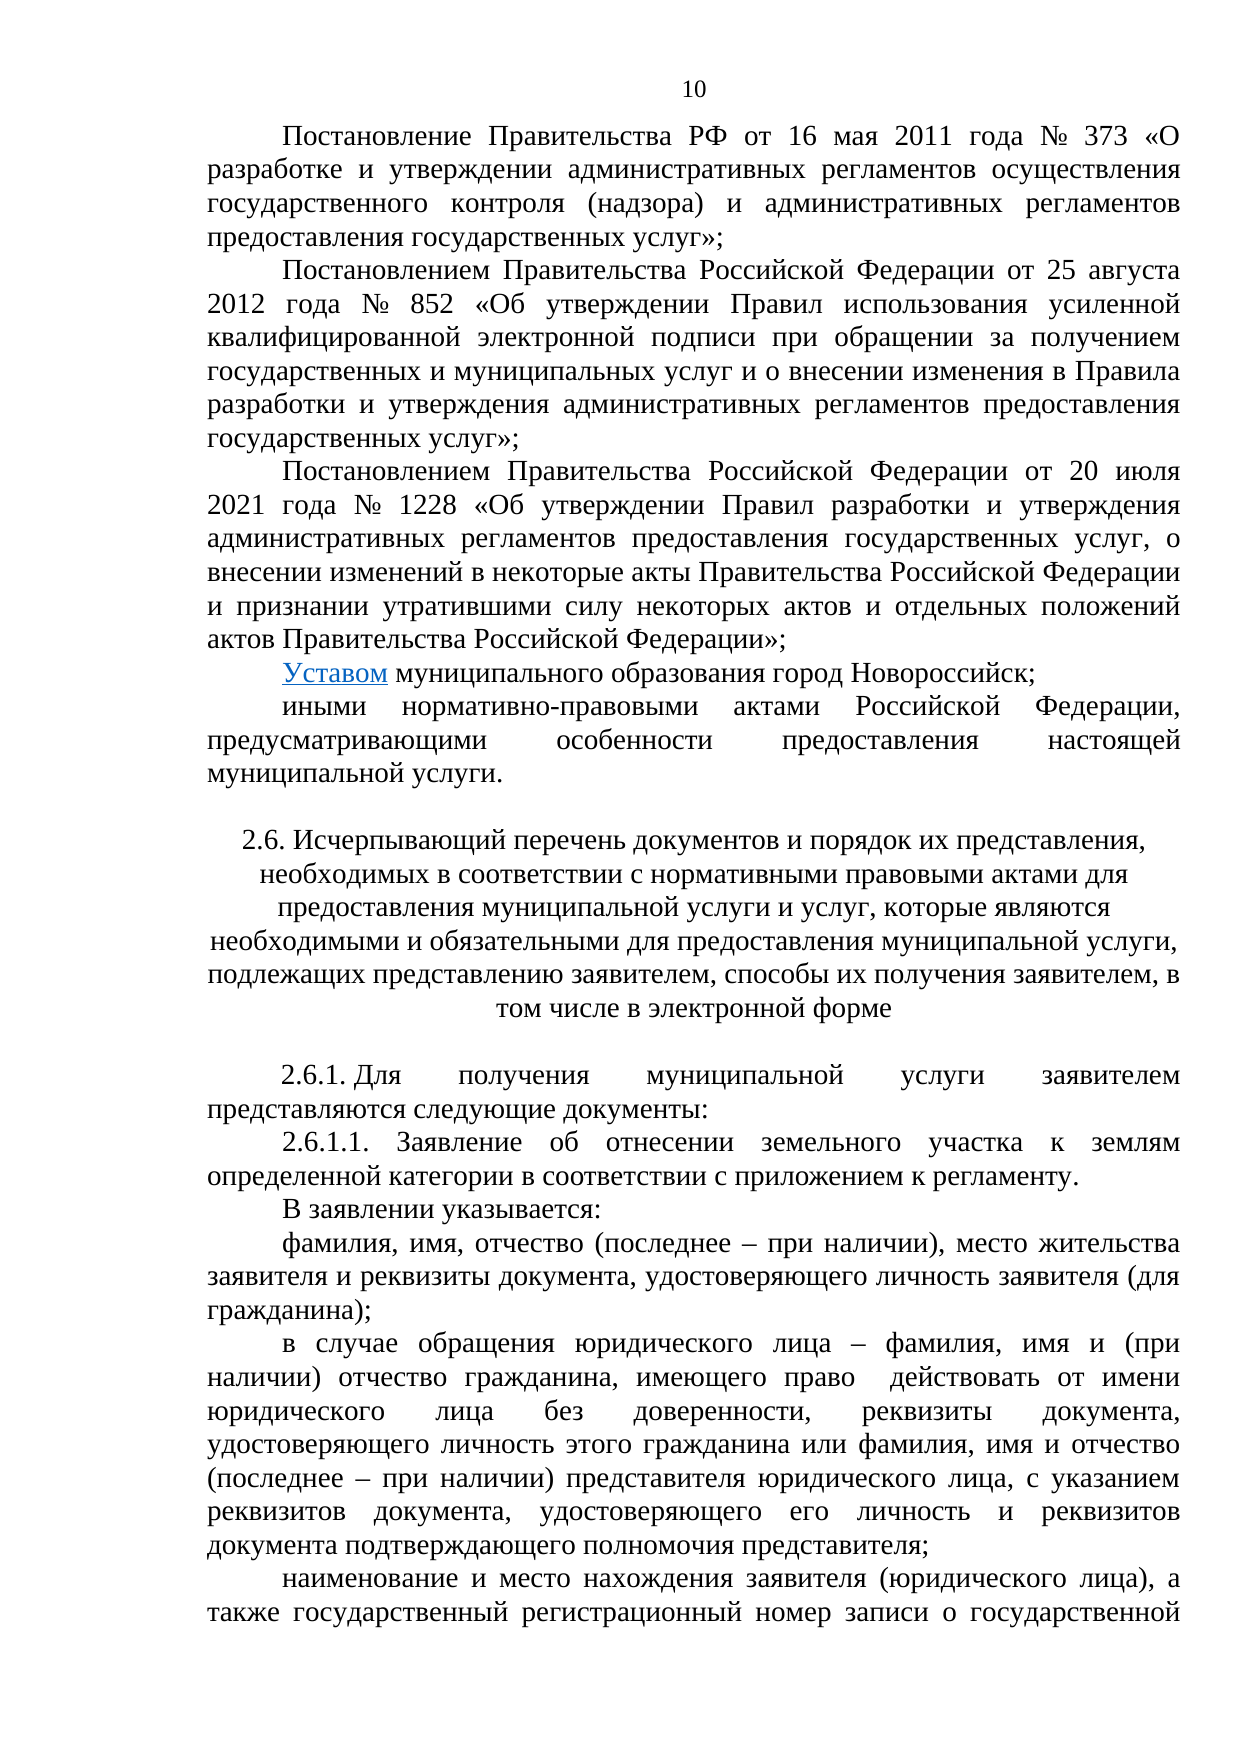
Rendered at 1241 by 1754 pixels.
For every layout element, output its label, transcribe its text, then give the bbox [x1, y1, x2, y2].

text 2.6.1.1. Заявление об отнесении земельного участка к землям определенной категории в соответствии с приложением к регламенту. [207, 1124, 1181, 1191]
text в случае обращения юридического лица – фамилия, имя и (при наличии) отчество гражданина, имеющего право действовать от имени юридического лица без доверенности, реквизиты документа, удостоверяющего личность этого гражданина или фамилия, имя и отчество (последнее – при наличии) представителя юридического лица, с указанием реквизитов документа, удостоверяющего его личность и реквизитов документа подтверждающего полномочия представителя; [207, 1326, 1181, 1560]
text необходимых в соответствии с нормативными правовыми актами для предоставления муниципальной услуги и услуг, которые являются необходимыми и обязательными для предоставления муниципальной услуги, подлежащих представлению заявителем, способы их получения заявителем, в том числе в электронной форме [207, 856, 1181, 1024]
text 2.6. Исчерпывающий перечень документов и порядок их представления, [207, 822, 1181, 856]
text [207, 1560, 1181, 1627]
text В заявлении указывается: [207, 1191, 1181, 1225]
text Постановлением Правительства Российской Федерации от 20 июля 2021 года № 1228 «Об утверждении Правил разработки и утверждения административных регламентов предоставления государственных услуг, о внесении изменений в некоторые акты Правительства Российской Федерации и признании утратившими силу некоторых актов и отдельных положений актов Правительства Российской Федерации»; [207, 453, 1181, 655]
text Уставом муниципального образования город Новороссийск; [207, 655, 1181, 688]
text фамилия, имя, отчество (последнее – при наличии), место жительства заявителя и реквизиты документа, удостоверяющего личность заявителя (для гражданина); [207, 1225, 1181, 1326]
text Постановлением Правительства Российской Федерации от 25 августа 2012 года № 852 «Об утверждении Правил использования усиленной квалифицированной электронной подписи при обращении за получением государственных и муниципальных услуг и о внесении изменения в Правила разработки и утверждения административных регламентов предоставления государственных услуг»; [207, 252, 1181, 453]
text Постановление Правительства РФ от 16 мая 2011 года № 373 «О разработке и утверждении административных регламентов осуществления государственного контроля (надзора) и административных регламентов предоставления государственных услуг»; [207, 118, 1181, 252]
text 2.6.1. Для получения муниципальной услуги заявителем представляются следующие документы: [207, 1057, 1181, 1124]
text иными нормативно-правовыми актами Российской Федерации, предусматривающими особенности предоставления настоящей муниципальной услуги. [207, 688, 1181, 789]
